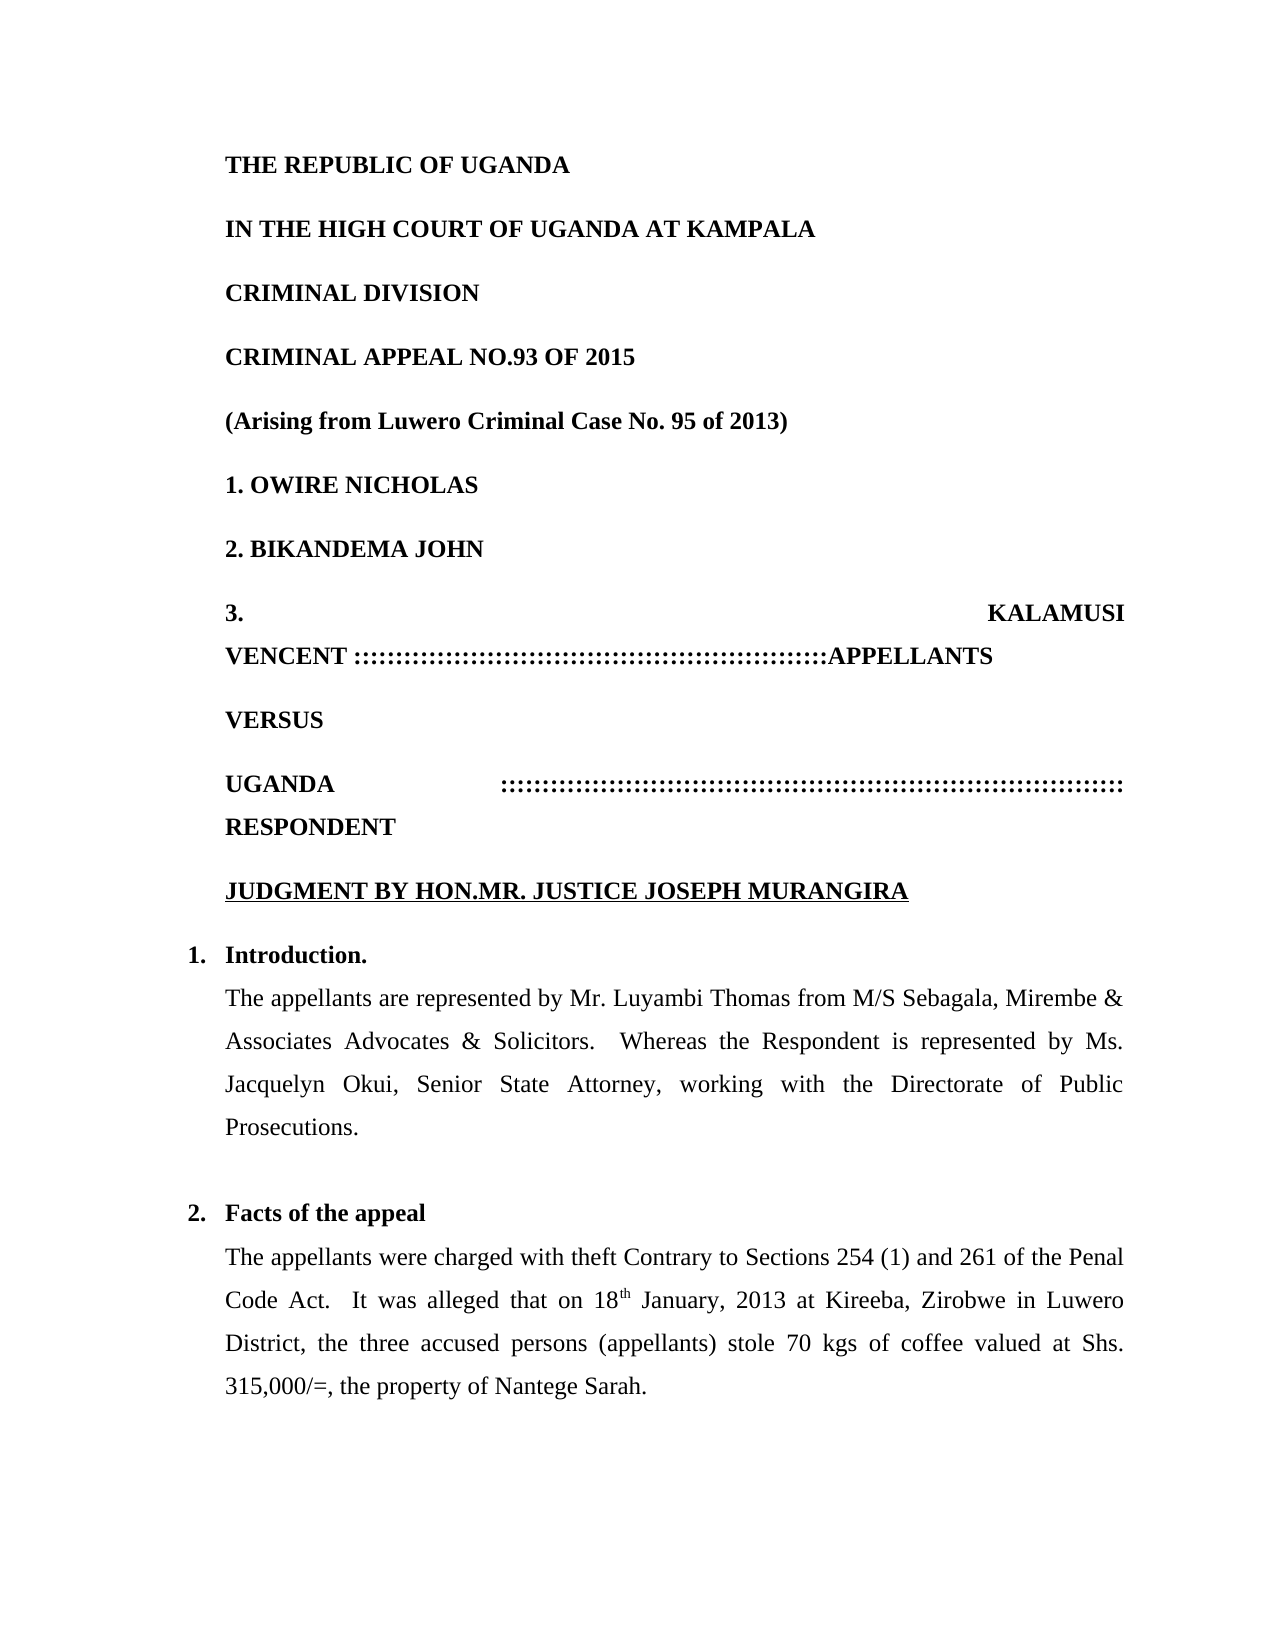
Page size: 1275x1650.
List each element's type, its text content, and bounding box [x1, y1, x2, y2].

text IN THE HIGH COURT OF UGANDA AT KAMPALA [225, 214, 1125, 243]
text 1. OWIRE NICHOLAS [225, 470, 1125, 498]
text CRIMINAL APPEAL NO.93 OF 2015 [225, 342, 1125, 371]
list The appellants are represented by Mr. Luyambi Thomas from M/S Sebagala, Mirembe & Associates Advocates & Solicitors. Whereas the Respondent is represented by Ms. Jacquelyn Okui, Senior State Attorney, working with the Directorate of Public Prosecutions. [225, 983, 1125, 1141]
text JUDGMENT BY HON.MR. JUSTICE JOSEPH MURANGIRA [225, 876, 1125, 904]
text CRIMINAL DIVISION [225, 278, 1125, 307]
list The appellants were charged with theft Contrary to Sections 254 (1) and 261 of the Penal Code Act. It was alleged that on 18th January, 2013 at Kireeba, Zirobwe in Luwero District, the three accused persons (appellants) stole 70 kgs of coffee valued at Shs. 315,000/=, the property of Nantege Sarah. [225, 1242, 1125, 1400]
text (Arising from Luwero Criminal Case No. 95 of 2013) [225, 406, 1125, 434]
text VERSUS [225, 705, 1125, 733]
text THE REPUBLIC OF UGANDA [225, 150, 1125, 179]
list Introduction. [187, 940, 1125, 968]
text UGANDA ::::::::::::::::::::::::::::::::::::::::::::::::::::::::::::::::::::::::::: RESPONDENT [225, 769, 1125, 841]
text 3. KALAMUSI VENCENT :::::::::::::::::::::::::::::::::::::::::::::::::::::::::APPELLANTS [225, 598, 1125, 669]
text 2. BIKANDEMA JOHN [225, 534, 1125, 562]
list Facts of the appeal [187, 1198, 1125, 1227]
